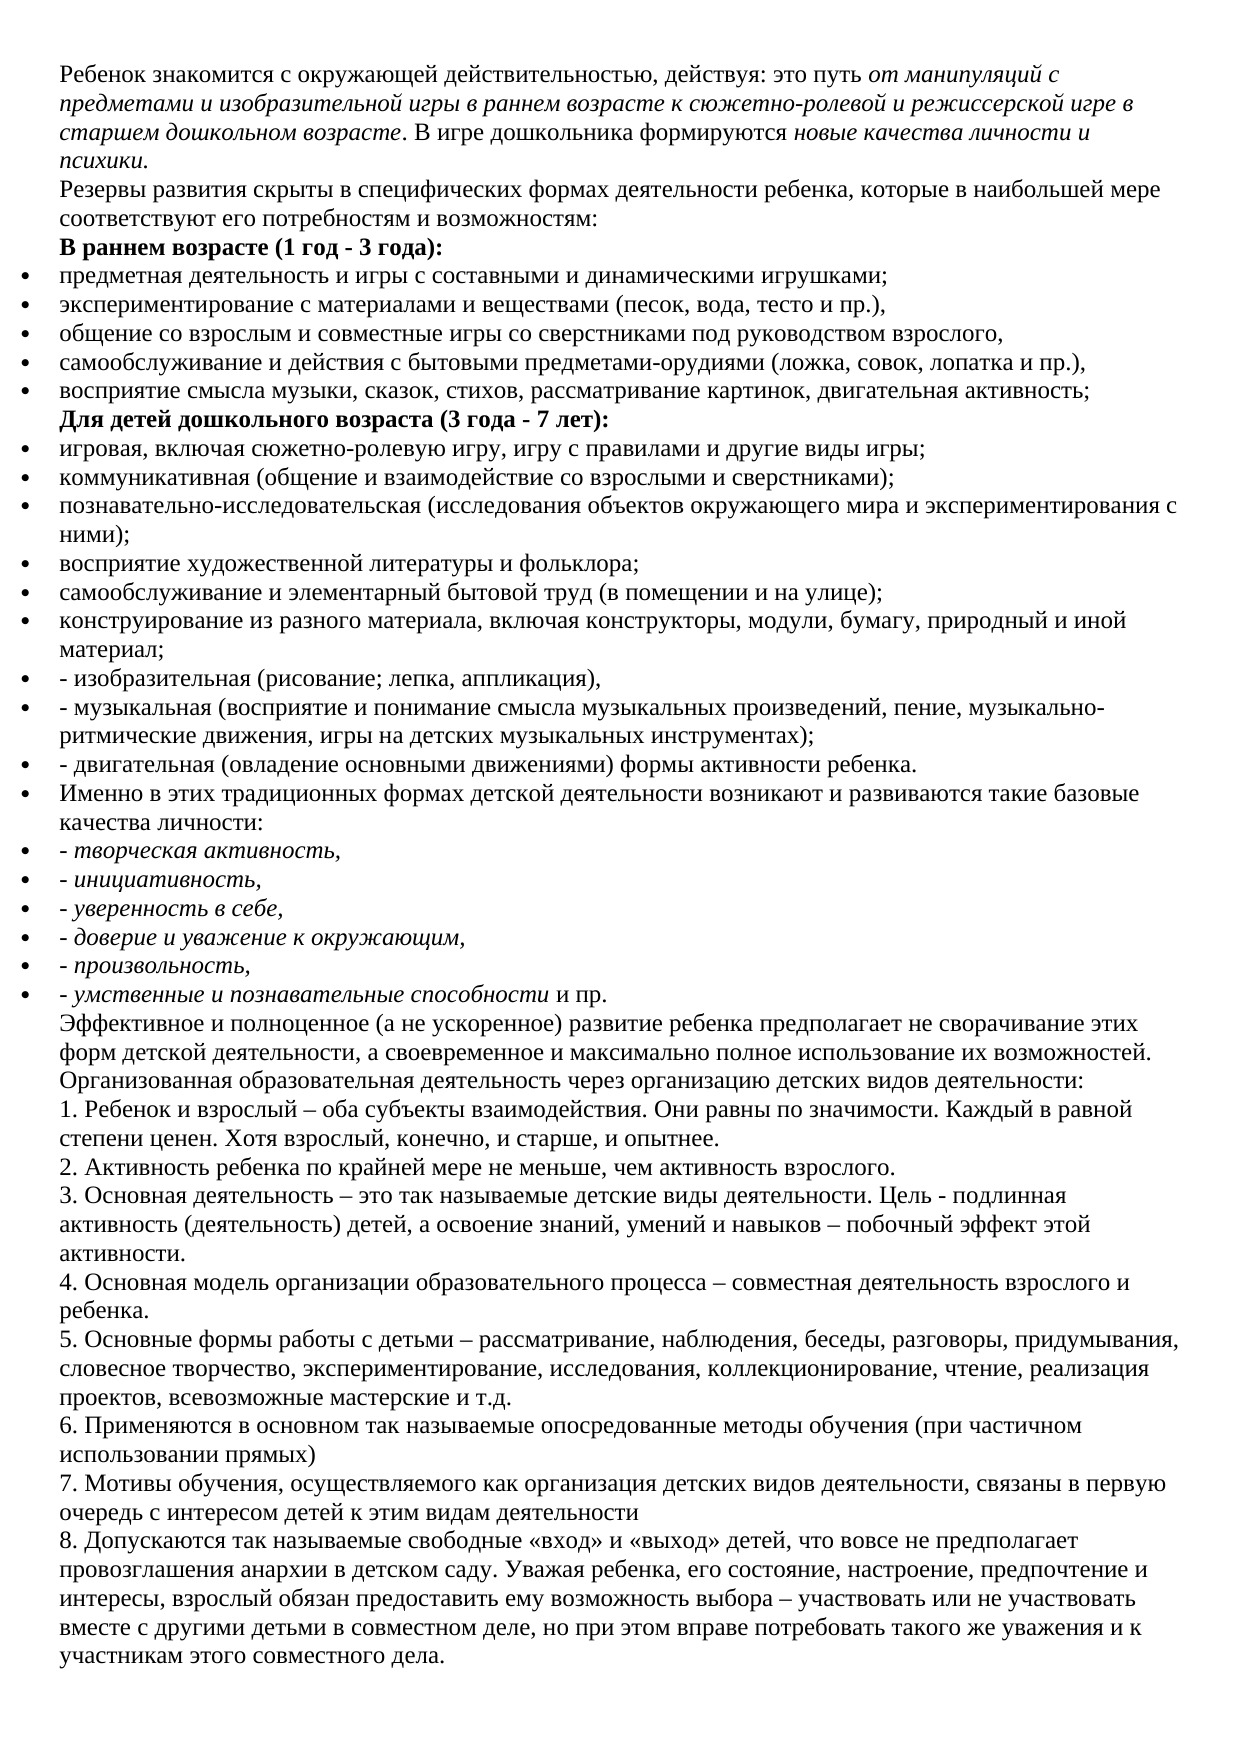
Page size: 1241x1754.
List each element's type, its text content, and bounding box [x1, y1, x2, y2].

list познавательно-исследовательская (исследования объектов окружающего мира и экспериментирования с ними); [22, 490, 1181, 548]
list - творческая активность, [22, 835, 1181, 864]
text 8. Допускаются так называемые свободные «вход» и «выход» детей, что вовсе не предполагает провозглашения анархии в детском саду. Уважая ребенка, его состояние, настроение, предпочтение и интересы, взрослый обязан предоставить ему возможность выбора – участвовать или не участвовать вместе с другими детьми в совместном деле, но при этом вправе потребовать такого же уважения и к участникам этого совместного дела. [59, 1525, 1181, 1669]
text В раннем возрасте (1 год - 3 года): [59, 232, 1181, 260]
text Для детей дошкольного возраста (3 года - 7 лет): [59, 404, 1181, 433]
text 2. Активность ребенка по крайней мере не меньше, чем активность взрослого. [59, 1152, 1181, 1180]
list восприятие смысла музыки, сказок, стихов, рассматривание картинок, двигательная активность; [22, 375, 1181, 404]
list - умственные и познавательные способности и пр. [22, 979, 1181, 1008]
list - доверие и уважение к окружающим, [22, 922, 1181, 950]
text Резервы развития скрыты в специфических формах деятельности ребенка, которые в наибольшей мере соответствуют его потребностям и возможностям: [59, 174, 1181, 232]
text Ребенок знакомится с окружающей действительностью, действуя: это путь от манипуляций с предметами и изобразительной игры в раннем возрасте к сюжетно-ролевой и режиссерской игре в старшем дошкольном возрасте. В игре дошкольника формируются новые качества личности и психики. [59, 59, 1181, 174]
text 6. Применяются в основном так называемые опосредованные методы обучения (при частичном использовании прямых) [59, 1410, 1181, 1468]
text 3. Основная деятельность – это так называемые детские виды деятельности. Цель - подлинная активность (деятельность) детей, а освоение знаний, умений и навыков – побочный эффект этой активности. [59, 1180, 1181, 1267]
list - музыкальная (восприятие и понимание смысла музыкальных произведений, пение, музыкально-ритмические движения, игры на детских музыкальных инструментах); [22, 692, 1181, 749]
text 7. Мотивы обучения, осуществляемого как организация детских видов деятельности, связаны в первую очередь с интересом детей к этим видам деятельности [59, 1468, 1181, 1525]
list экспериментирование с материалами и веществами (песок, вода, тесто и пр.), [22, 289, 1181, 318]
list самообслуживание и действия с бытовыми предметами-орудиями (ложка, совок, лопатка и пр.), [22, 347, 1181, 375]
text Организованная образовательная деятельность через организацию детских видов деятельности: [59, 1065, 1181, 1094]
list - изобразительная (рисование; лепка, аппликация), [22, 663, 1181, 692]
list коммуникативная (общение и взаимодействие со взрослыми и сверстниками); [22, 462, 1181, 490]
list самообслуживание и элементарный бытовой труд (в помещении и на улице); [22, 577, 1181, 605]
list предметная деятельность и игры с составными и динамическими игрушками; [22, 260, 1181, 289]
list - двигательная (овладение основными движениями) формы активности ребенка. [22, 749, 1181, 778]
list общение со взрослым и совместные игры со сверстниками под руководством взрослого, [22, 318, 1181, 347]
list Именно в этих традиционных формах детской деятельности возникают и развиваются такие базовые качества личности: [22, 778, 1181, 835]
list игровая, включая сюжетно-ролевую игру, игру с правилами и другие виды игры; [22, 433, 1181, 462]
list - произвольность, [22, 950, 1181, 979]
text Эффективное и полноценное (а не ускоренное) развитие ребенка предполагает не сворачивание этих форм детской деятельности, а своевременное и максимально полное использование их возможностей. [59, 1008, 1181, 1065]
list конструирование из разного материала, включая конструкторы, модули, бумагу, природный и иной материал; [22, 605, 1181, 663]
list восприятие художественной литературы и фольклора; [22, 548, 1181, 577]
text 4. Основная модель организации образовательного процесса – совместная деятельность взрослого и ребенка. [59, 1267, 1181, 1324]
text 1. Ребенок и взрослый – оба субъекты взаимодействия. Они равны по значимости. Каждый в равной степени ценен. Хотя взрослый, конечно, и старше, и опытнее. [59, 1094, 1181, 1152]
list - инициативность, [22, 864, 1181, 893]
text 5. Основные формы работы с детьми – рассматривание, наблюдения, беседы, разговоры, придумывания, словесное творчество, экспериментирование, исследования, коллекционирование, чтение, реализация проектов, всевозможные мастерские и т.д. [59, 1324, 1181, 1410]
list - уверенность в себе, [22, 893, 1181, 922]
